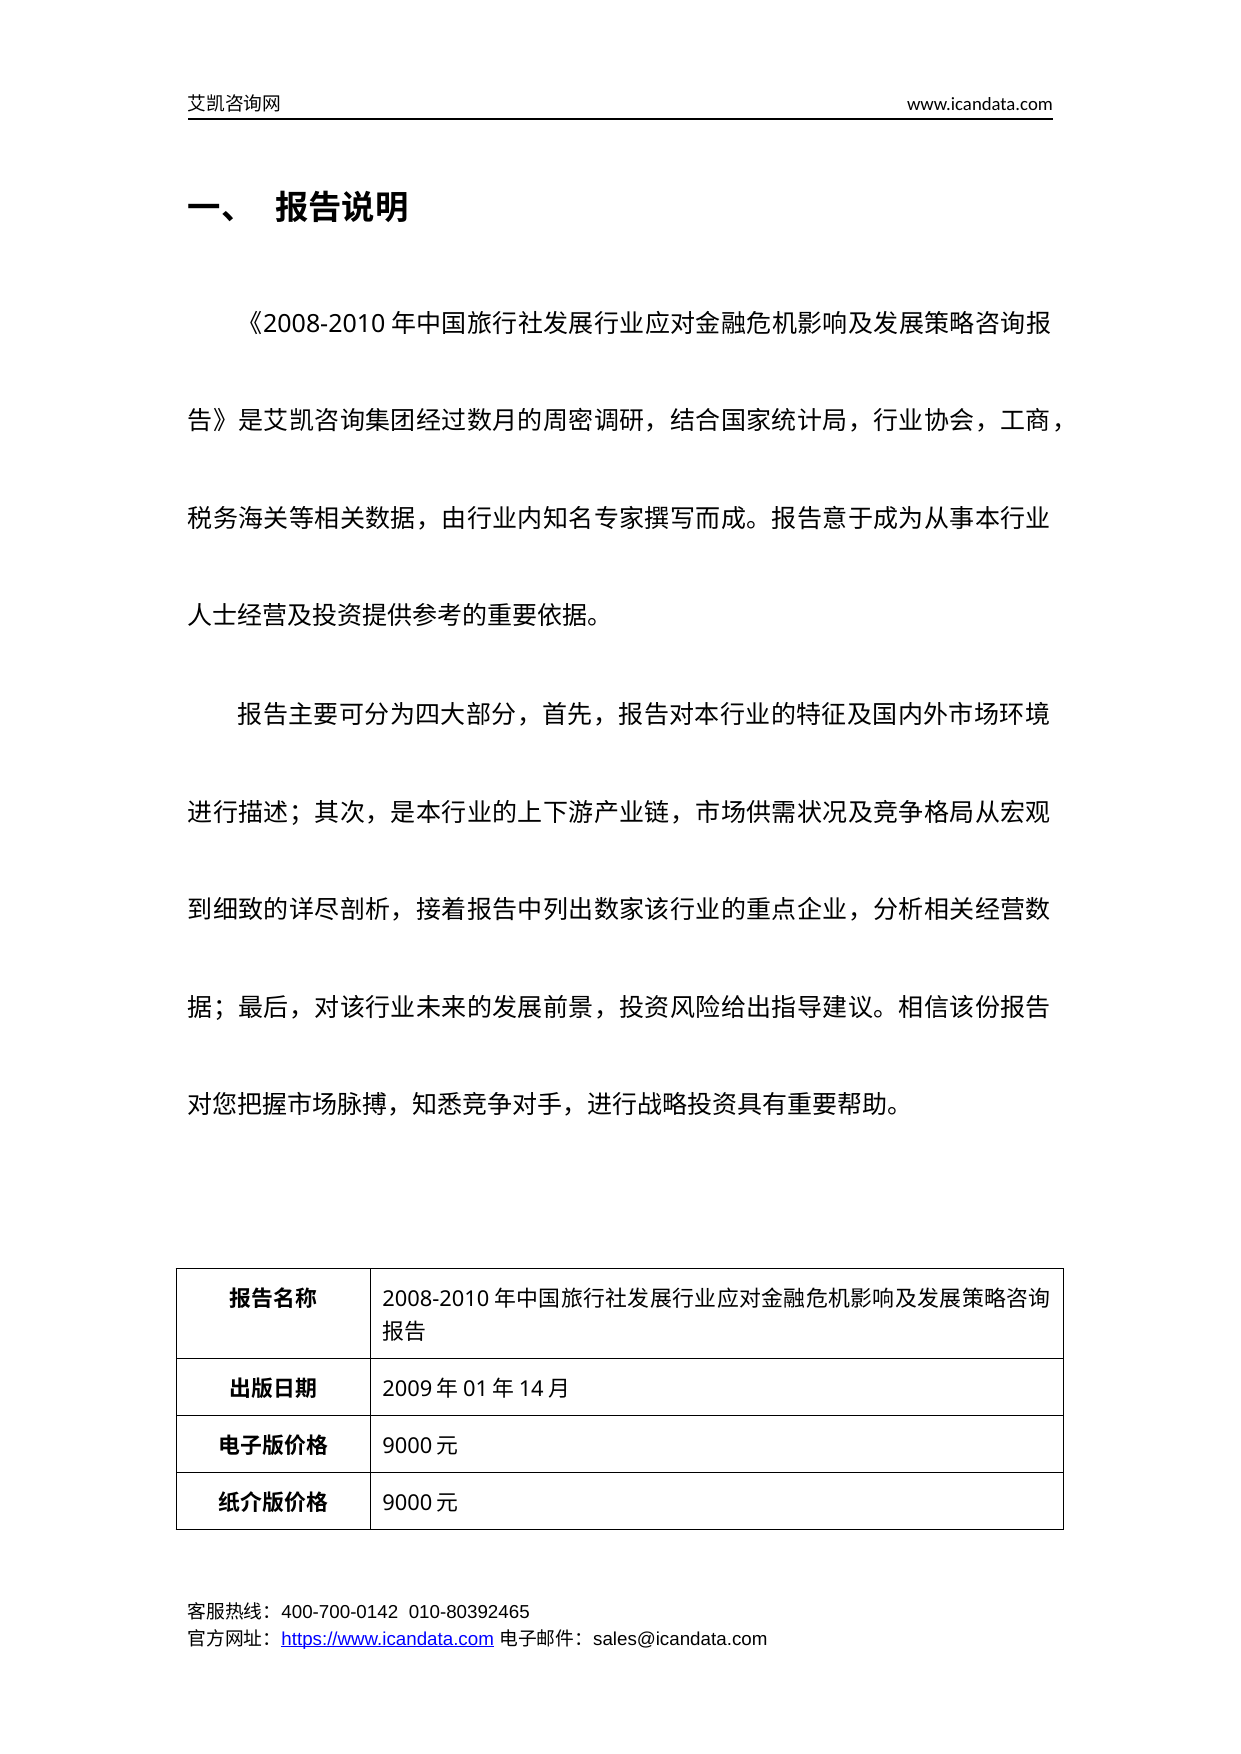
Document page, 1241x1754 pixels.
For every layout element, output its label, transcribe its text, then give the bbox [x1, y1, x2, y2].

table_header 报告名称 [177, 1269, 370, 1358]
text 报告主要可分为四大部分，首先，报告对本行业的特征及国内外市场环境进行描述；其次，是本行业的上下游产业链，市场供需状况及竞争格局从宏观到细致的详尽剖析，接着报告中列出数家该行业的重点企业，分析相关经营数据；最后，对该行业未来的发展前景，投资风险给出指导建议。相信该份报告对您把握市场脉搏，知悉竞争对手，进行战略投资具有重要帮助。 [187, 681, 1053, 1136]
table_cell 9000元 [371, 1473, 1063, 1529]
table_cell 纸介版价格 [177, 1473, 370, 1529]
text 《2008-2010年中国旅行社发展行业应对金融危机影响及发展策略咨询报告》是艾凯咨询集团经过数月的周密调研，结合国家统计局，行业协会，工商，税务海关等相关数据，由行业内知名专家撰写而成。报告意于成为从事本行业人士经营及投资提供参考的重要依据。 [187, 289, 1053, 646]
table_cell 9000元 [371, 1416, 1063, 1472]
subtitle 报告说明 [187, 172, 1053, 237]
table_header 2008-2010年中国旅行社发展行业应对金融危机影响及发展策略咨询报告 [371, 1269, 1063, 1358]
table_cell 2009年01年14月 [371, 1359, 1063, 1415]
table_cell 电子版价格 [177, 1416, 370, 1472]
table_cell 出版日期 [177, 1359, 370, 1415]
